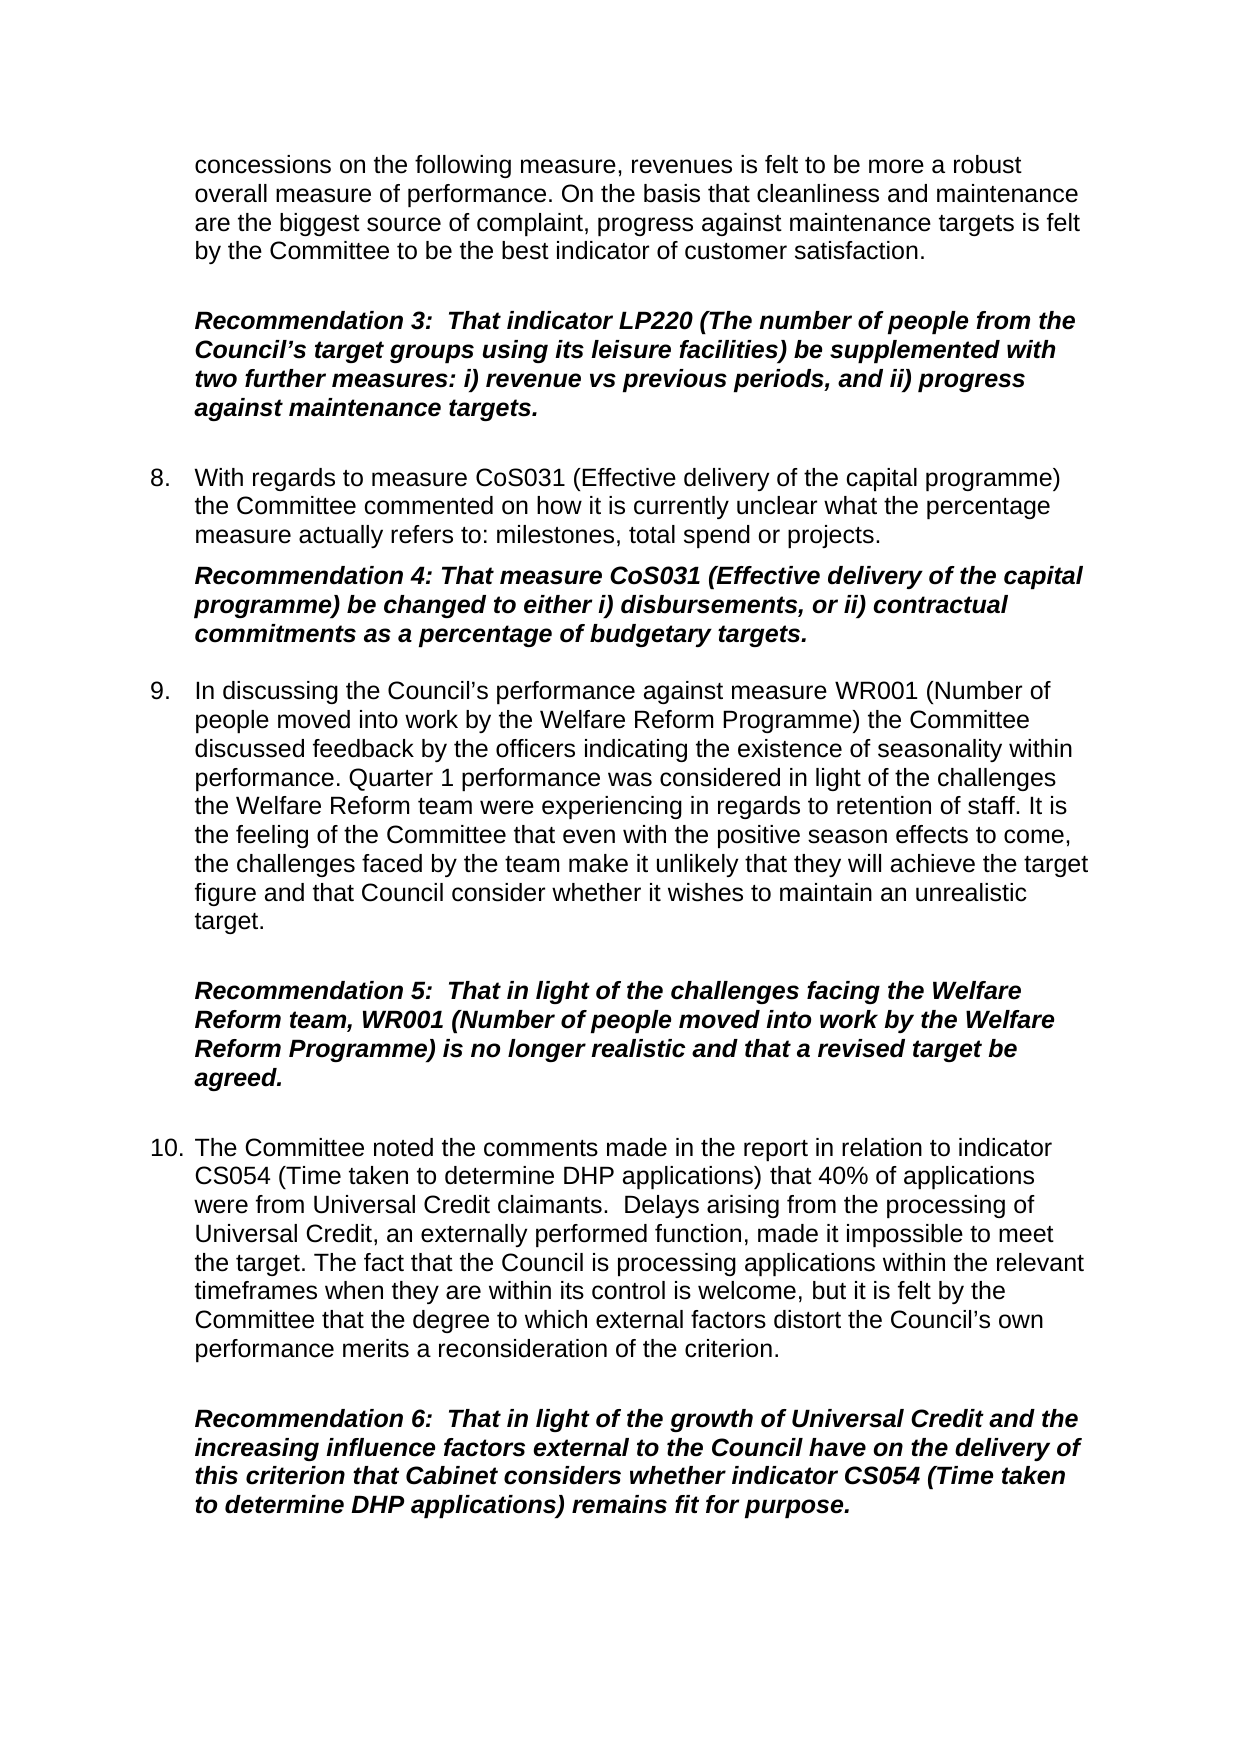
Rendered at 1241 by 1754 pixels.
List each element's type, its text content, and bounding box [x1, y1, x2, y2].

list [150, 150, 1090, 265]
text Recommendation 3: That indicator LP220 (The number of people from the Council’s target groups using its leisure facilities) be supplemented with two further measures: i) revenue vs previous periods, and ii) progress against maintenance targets. [194, 306, 1090, 421]
list The Committee noted the comments made in the report in relation to indicator CS054 (Time taken to determine DHP applications) that 40% of applications were from Universal Credit claimants. Delays arising from the processing of Universal Credit, an externally performed function, made it impossible to meet the target. The fact that the Council is processing applications within the relevant timeframes when they are within its control is welcome, but it is felt by the Committee that the degree to which external factors distort the Council’s own performance merits a reconsideration of the criterion. [150, 1132, 1090, 1362]
list In discussing the Council’s performance against measure WR001 (Number of people moved into work by the Welfare Reform Programme) the Committee discussed feedback by the officers indicating the existence of seasonality within performance. Quarter 1 performance was considered in light of the challenges the Welfare Reform team were experiencing in regards to retention of staff. It is the feeling of the Committee that even with the positive season effects to come, the challenges faced by the team make it unlikely that they will achieve the target figure and that Council consider whether it wishes to maintain an unrealistic target. [150, 676, 1090, 935]
text Recommendation 6: That in light of the growth of Universal Credit and the increasing influence factors external to the Council have on the delivery of this criterion that Cabinet considers whether indicator CS054 (Time taken to determine DHP applications) remains fit for purpose. [194, 1404, 1090, 1519]
text Recommendation 5: That in light of the challenges facing the Welfare Reform team, WR001 (Number of people moved into work by the Welfare Reform Programme) is no longer realistic and that a revised target be agreed. [194, 976, 1090, 1091]
list With regards to measure CoS031 (Effective delivery of the capital programme) the Committee commented on how it is currently unclear what the percentage measure actually refers to: milestones, total spend or projects. [150, 462, 1090, 549]
text Recommendation 4: That measure CoS031 (Effective delivery of the capital programme) be changed to either i) disbursements, or ii) contractual commitments as a percentage of budgetary targets. [194, 561, 1090, 647]
